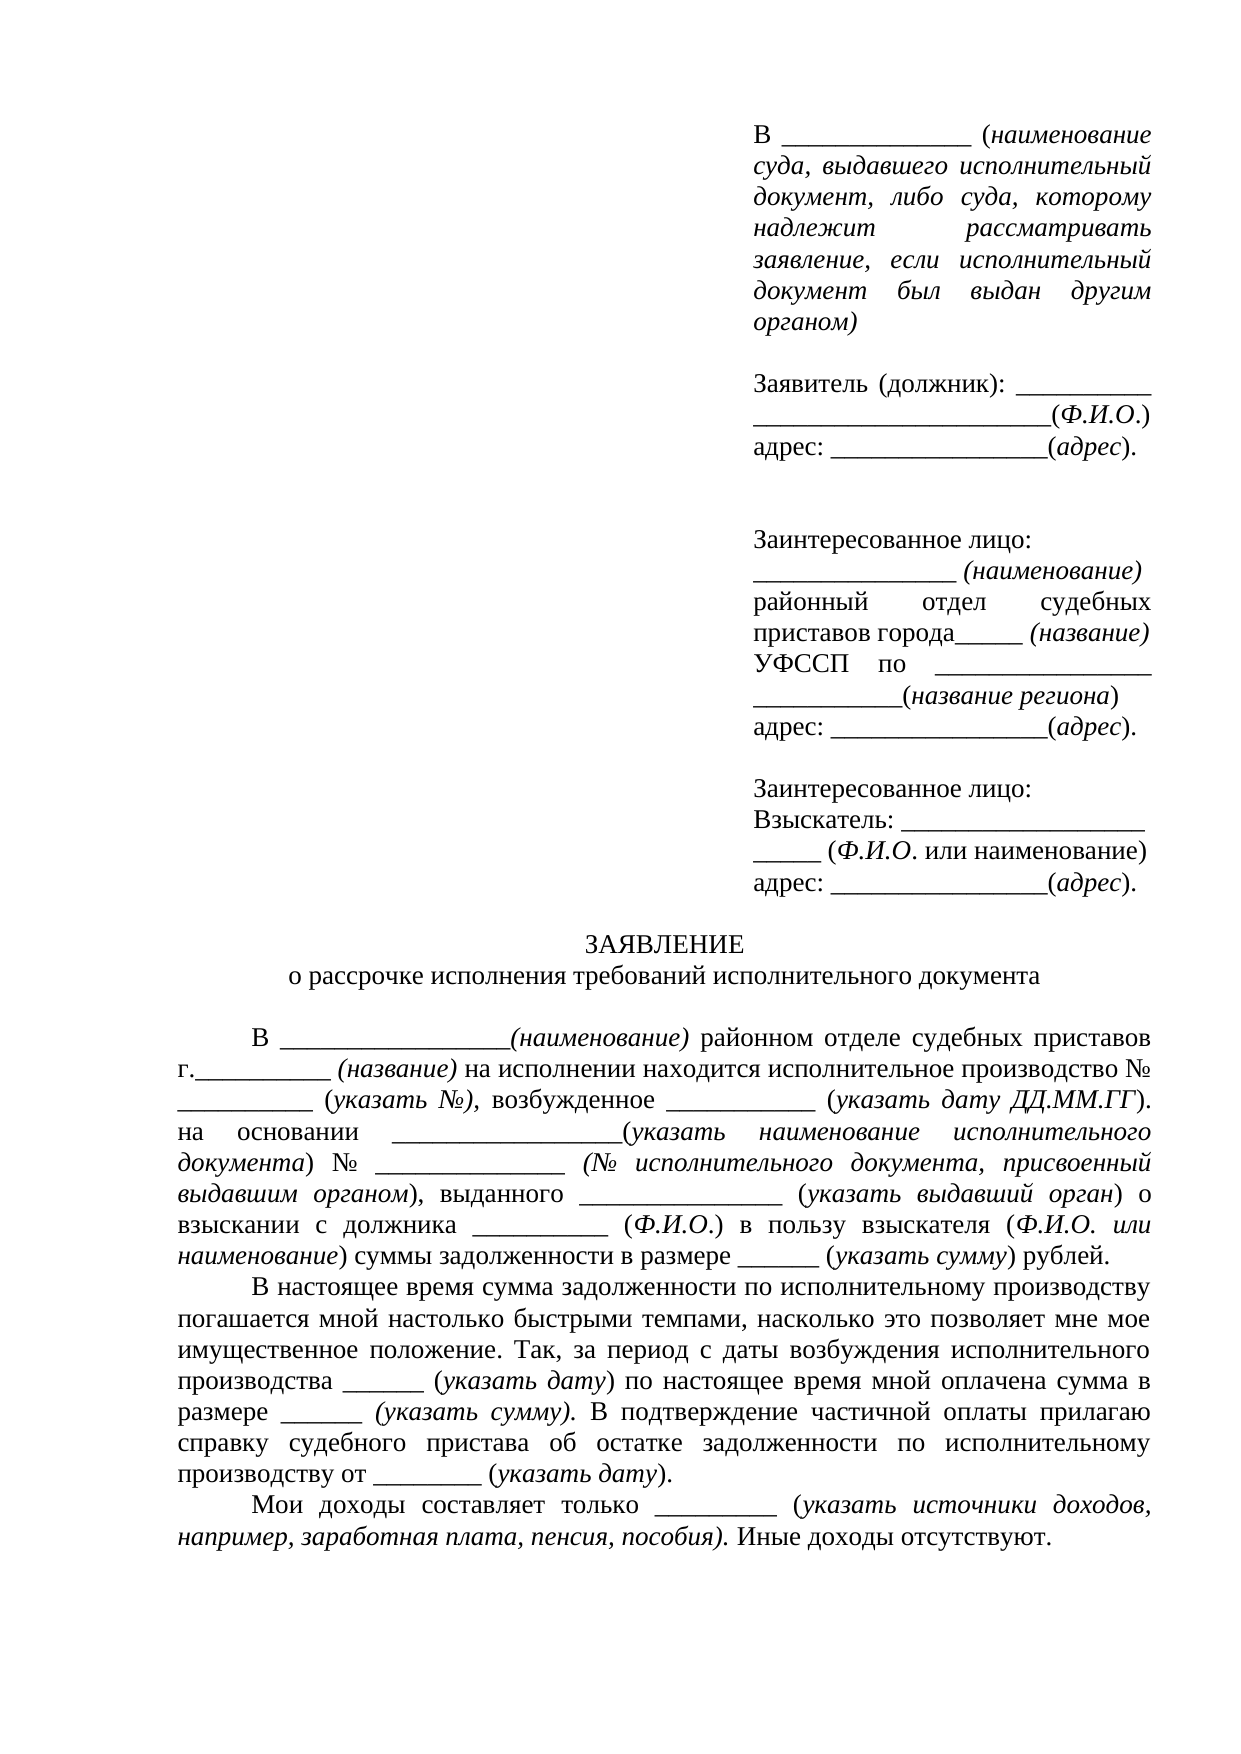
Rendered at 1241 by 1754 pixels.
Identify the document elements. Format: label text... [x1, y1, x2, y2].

list ЗАЯВЛЕНИЕ [177, 928, 1152, 959]
list В ______________ (наименование суда, выдавшего исполнительный документ, либо суда, которому надлежит рассматривать заявление, если исполнительный документ был выдан другим органом) [753, 118, 1152, 336]
list УФССП по ________________ ___________(название региона) [753, 648, 1152, 710]
list адрес: ________________(адрес). [753, 866, 1152, 897]
list В настоящее время сумма задолженности по исполнительному производству погашается мной настолько быстрыми темпами, насколько это позволяет мне мое имущественное положение. Так, за период с даты возбуждения исполнительного производства ______ (указать дату) по настоящее время мной оплачена сумма в размере ______ (указать сумму). В подтверждение частичной оплаты прилагаю справку судебного пристава об остатке задолженности по исполнительному производству от ________ (указать дату). [177, 1271, 1152, 1488]
list Заявитель (должник): __________ ______________________(Ф.И.О.) [753, 367, 1152, 429]
list В _________________(наименование) районном отделе судебных приставов г.__________ (название) на исполнении находится исполнительное производство № __________ (указать №), возбужденное ___________ (указать дату ДД.ММ.ГГ). на основании _________________(указать наименование исполнительного документа) № ______________ (№ исполнительного документа, присвоенный выдавшим органом), выданного _______________ (указать выдавший орган) о взыскании с должника __________ (Ф.И.О.) в пользу взыскателя (Ф.И.О. или наименование) суммы задолженности в размере ______ (указать сумму) рублей. [177, 1021, 1152, 1271]
list адрес: ________________(адрес). [753, 710, 1152, 741]
list _______________ (наименование) [753, 554, 1152, 585]
list Взыскатель: __________________ [753, 803, 1152, 834]
list Заинтересованное лицо: [753, 523, 1152, 554]
list районный отдел судебных приставов города_____ (название) [753, 585, 1152, 648]
list _____ (Ф.И.О. или наименование) [753, 834, 1152, 866]
list Заинтересованное лицо: [753, 772, 1152, 803]
list о рассрочке исполнения требований исполнительного документа [177, 959, 1152, 990]
list адрес: ________________(адрес). [753, 429, 1152, 461]
list Мои доходы составляет только _________ (указать источники доходов, например, заработная плата, пенсия, пособия). Иные доходы отсутствуют. [177, 1488, 1152, 1551]
